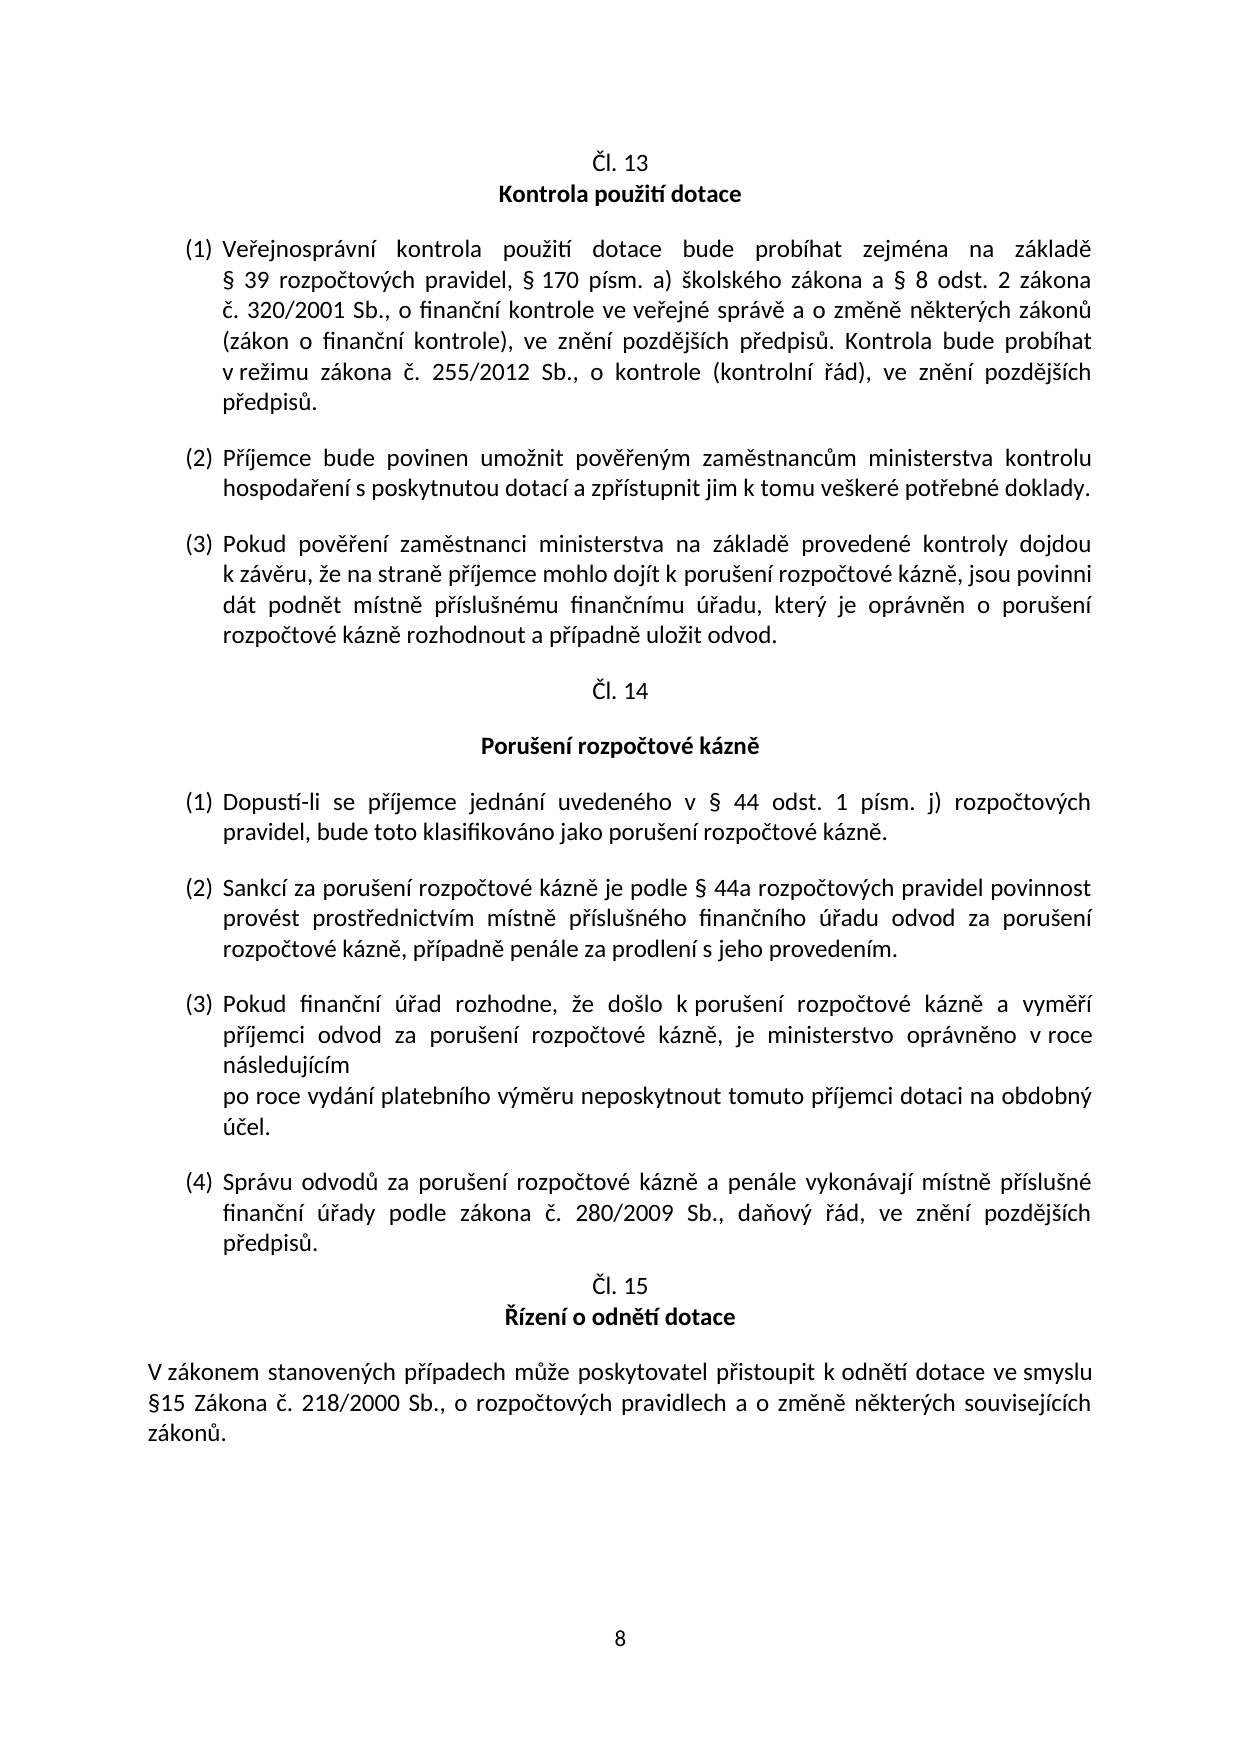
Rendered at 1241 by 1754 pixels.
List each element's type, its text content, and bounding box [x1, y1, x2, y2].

list Pokud pověření zaměstnanci ministerstva na základě provedené kontroly dojdou k závěru, že na straně příjemce mohlo dojít k porušení rozpočtové kázně, jsou povinni dát podnět místně příslušnému finančnímu úřadu, který je oprávněn o porušení rozpočtové kázně rozhodnout a případně uložit odvod. [185, 528, 1093, 650]
text V zákonem stanovených případech může poskytovatel přistoupit k odnětí dotace ve smyslu §15 Zákona č. 218/2000 Sb., o rozpočtových pravidlech a o změně některých souvisejících zákonů. [148, 1356, 1093, 1448]
text Kontrola použití dotace [148, 178, 1093, 209]
list Pokud finanční úřad rozhodne, že došlo k porušení rozpočtové kázně a vyměří příjemci odvod za porušení rozpočtové kázně, je ministerstvo oprávněno v roce následujícím po roce vydání platebního výměru neposkytnout tomuto příjemci dotaci na obdobný účel. [185, 988, 1093, 1141]
text Čl. 13 [148, 148, 1093, 178]
text Porušení rozpočtové kázně [148, 730, 1093, 761]
list Správu odvodů za porušení rozpočtové kázně a penále vykonávají místně příslušné finanční úřady podle zákona č. 280/2009 Sb., daňový řád, ve znění pozdějších předpisů. [185, 1166, 1093, 1258]
list Příjemce bude povinen umožnit pověřeným zaměstnancům ministerstva kontrolu hospodaření s poskytnutou dotací a zpřístupnit jim k tomu veškeré potřebné doklady. [185, 442, 1093, 503]
list Sankcí za porušení rozpočtové kázně je podle § 44a rozpočtových pravidel povinnost provést prostřednictvím místně příslušného finančního úřadu odvod za porušení rozpočtové kázně, případně penále za prodlení s jeho provedením. [185, 872, 1093, 963]
text Čl. 14 [148, 675, 1093, 705]
list Dopustí-li se příjemce jednání uvedeného v § 44 odst. 1 písm. j) rozpočtových pravidel, bude toto klasifikováno jako porušení rozpočtové kázně. [185, 786, 1093, 847]
list Veřejnosprávní kontrola použití dotace bude probíhat zejména na základě § 39 rozpočtových pravidel, § 170 písm. a) školského zákona a § 8 odst. 2 zákona č. 320/2001 Sb., o finanční kontrole ve veřejné správě a o změně některých zákonů (zákon o finanční kontrole), ve znění pozdějších předpisů. Kontrola bude probíhat v režimu zákona č. 255/2012 Sb., o kontrole (kontrolní řád), ve znění pozdějších předpisů. [185, 234, 1093, 417]
text Čl. 15 [148, 1270, 1093, 1301]
text Řízení o odnětí dotace [148, 1301, 1093, 1331]
